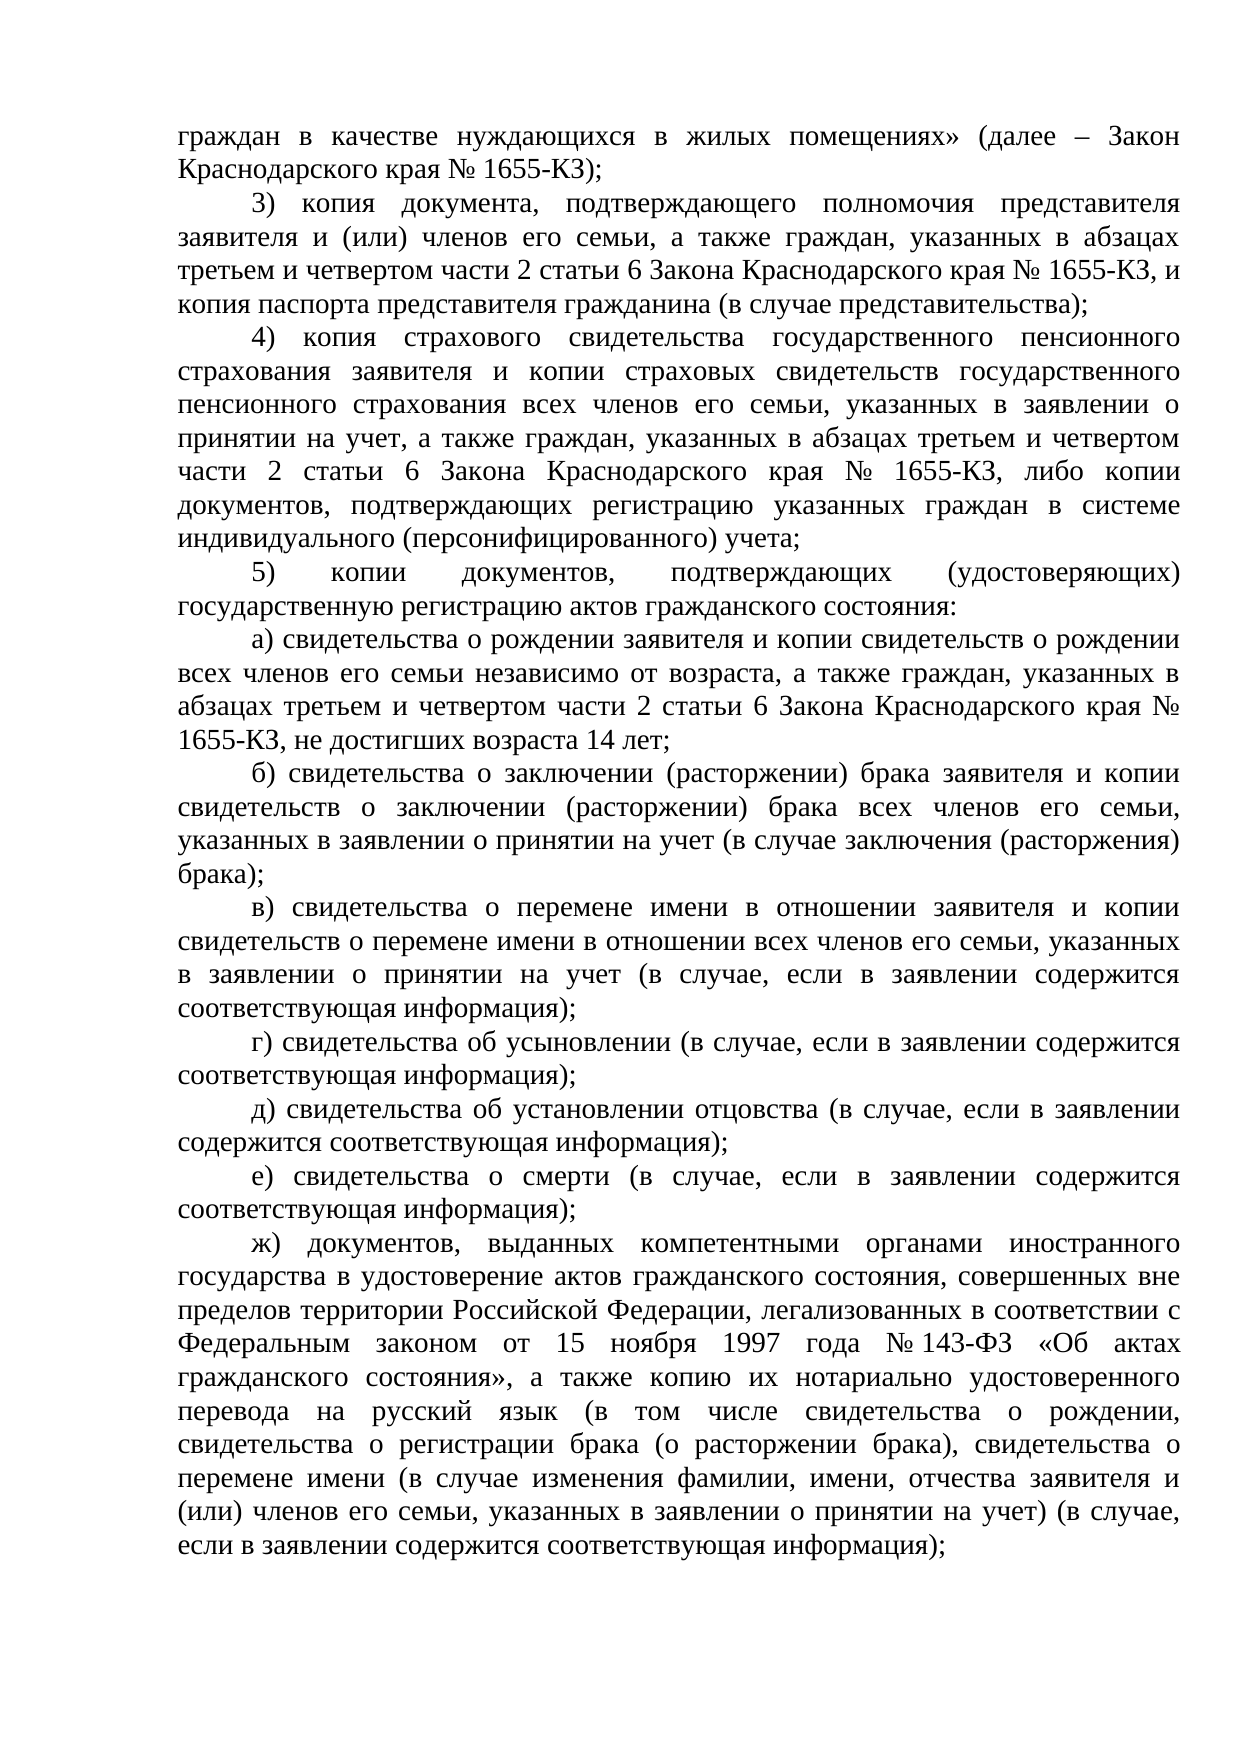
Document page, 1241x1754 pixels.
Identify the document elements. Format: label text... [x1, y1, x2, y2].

text г) свидетельства об усыновлении (в случае, если в заявлении содержится соответствующая информация); [177, 1024, 1181, 1091]
text в) свидетельства о перемене имени в отношении заявителя и копии свидетельств о перемене имени в отношении всех членов его семьи, указанных в заявлении о принятии на учет (в случае, если в заявлении содержится соответствующая информация); [177, 889, 1181, 1024]
text а) свидетельства о рождении заявителя и копии свидетельств о рождении всех членов его семьи независимо от возраста, а также граждан, указанных в абзацах третьем и четвертом части 2 статьи 6 Закона Краснодарского края № 1655-КЗ, не достигших возраста 14 лет; [177, 621, 1181, 755]
text б) свидетельства о заключении (расторжении) брака заявителя и копии свидетельств о заключении (расторжении) брака всех членов его семьи, указанных в заявлении о принятии на учет (в случае заключения (расторжения) брака); [177, 755, 1181, 889]
text ж) документов, выданных компетентными органами иностранного государства в удостоверение актов гражданского состояния, совершенных вне пределов территории Российской Федерации, легализованных в соответствии с Федеральным законом от 15 ноября 1997 года № 143-ФЗ «Об актах гражданского состояния», а также копию их нотариально удостоверенного перевода на русский язык (в том числе свидетельства о рождении, свидетельства о регистрации брака (о расторжении брака), свидетельства о перемене имени (в случае изменения фамилии, имени, отчества заявителя и (или) членов его семьи, указанных в заявлении о принятии на учет) (в случае, если в заявлении содержится соответствующая информация); [177, 1225, 1181, 1560]
text 5) копии документов, подтверждающих (удостоверяющих) государственную регистрацию актов гражданского состояния: [177, 554, 1181, 621]
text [177, 118, 1181, 185]
text 4) копия страхового свидетельства государственного пенсионного страхования заявителя и копии страховых свидетельств государственного пенсионного страхования всех членов его семьи, указанных в заявлении о принятии на учет, а также граждан, указанных в абзацах третьем и четвертом части 2 статьи 6 Закона Краснодарского края № 1655-КЗ, либо копии документов, подтверждающих регистрацию указанных граждан в системе индивидуального (персонифицированного) учета; [177, 319, 1181, 554]
text е) свидетельства о смерти (в случае, если в заявлении содержится соответствующая информация); [177, 1158, 1181, 1225]
text д) свидетельства об установлении отцовства (в случае, если в заявлении содержится соответствующая информация); [177, 1091, 1181, 1158]
text 3) копия документа, подтверждающего полномочия представителя заявителя и (или) членов его семьи, а также граждан, указанных в абзацах третьем и четвертом части 2 статьи 6 Закона Краснодарского края № 1655-КЗ, и копия паспорта представителя гражданина (в случае представительства); [177, 185, 1181, 319]
